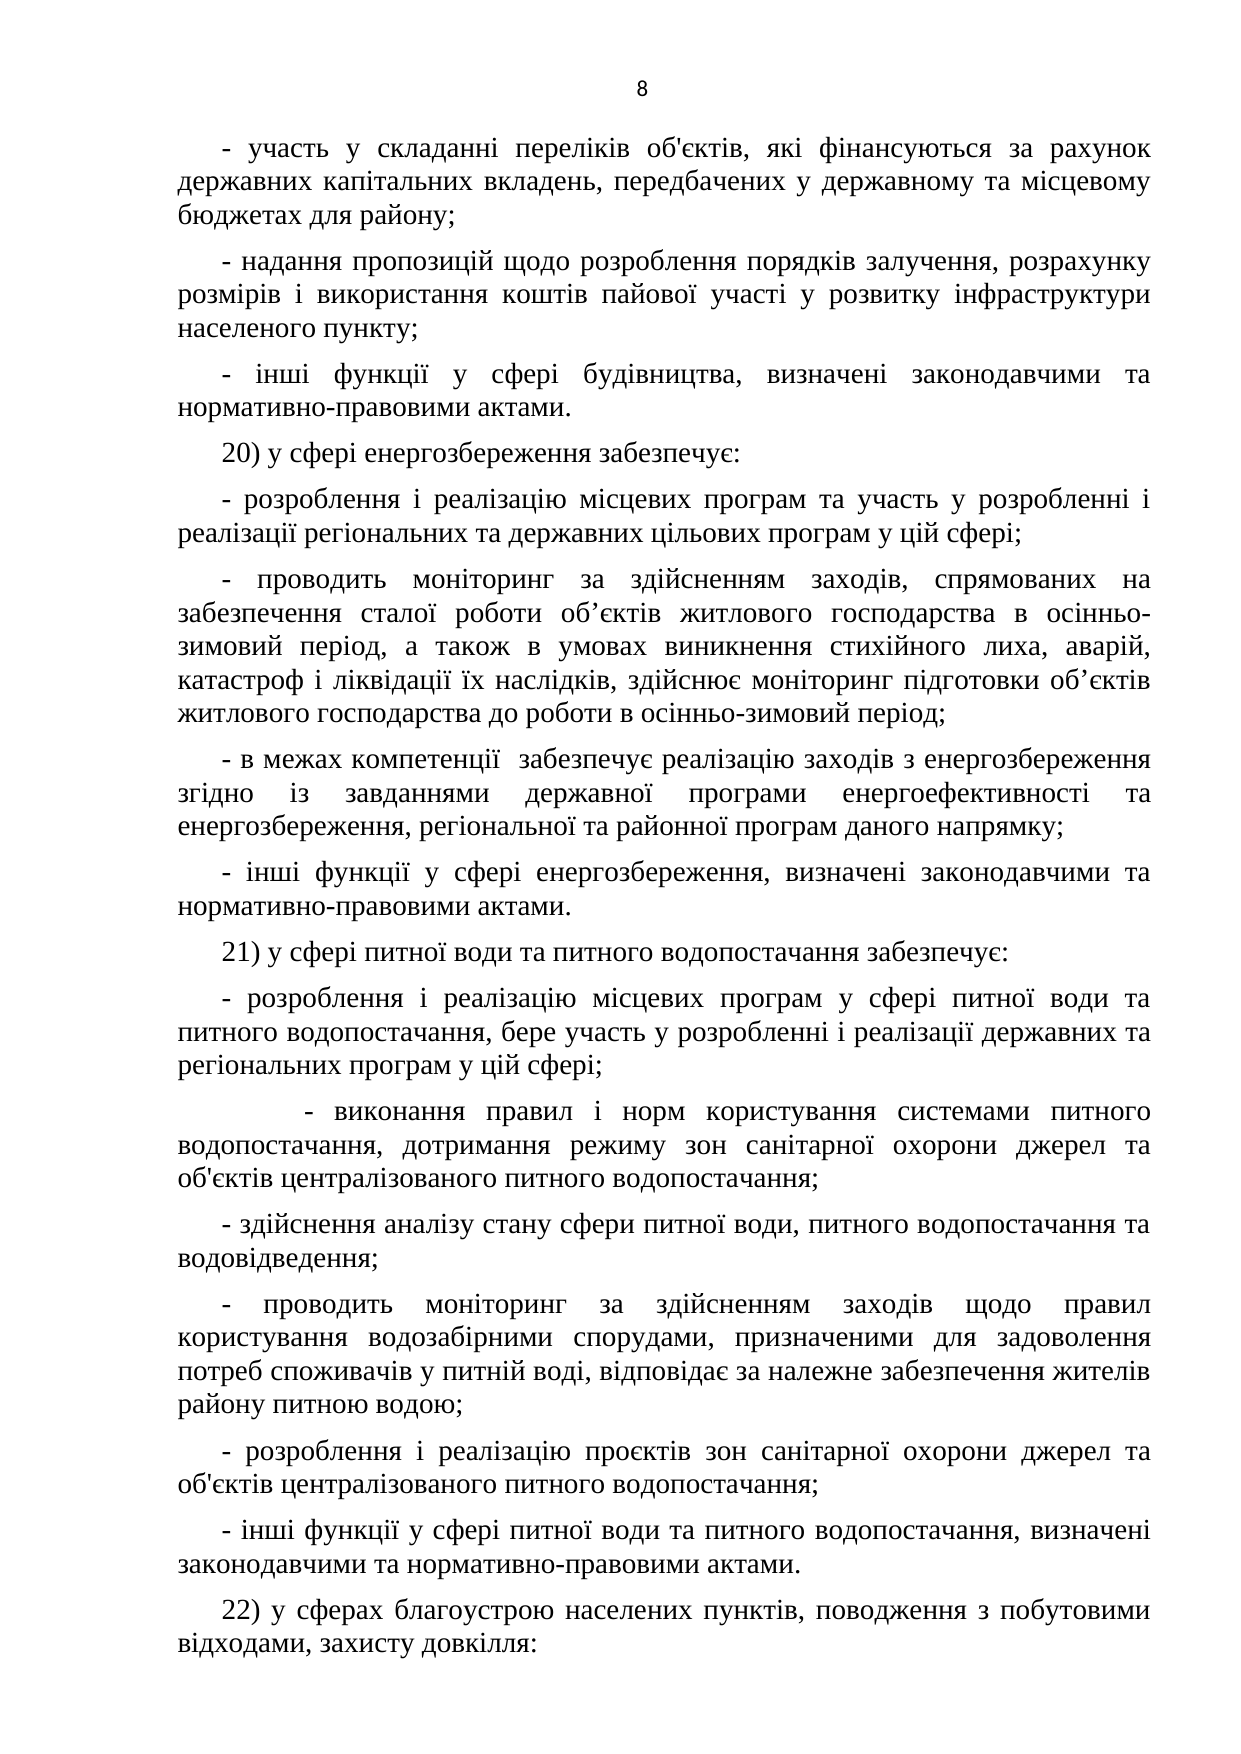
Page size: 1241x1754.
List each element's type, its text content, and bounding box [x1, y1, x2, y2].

text - в межах компетенції забезпечує реалізацію заходів з енергозбереження згідно із завданнями державної програми енергоефективності та енергозбереження, регіональної та районної програм даного напрямку; [177, 741, 1152, 842]
text - здійснення аналізу стану сфери питної води, питного водопостачання та водовідведення; [177, 1206, 1152, 1273]
text - виконання правил і норм користування системами питного водопостачання, дотримання режиму зон санітарної охорони джерел та об'єктів централізованого питного водопостачання; [177, 1093, 1152, 1194]
text - розроблення і реалізацію місцевих програм у сфері питної води та питного водопостачання, бере участь у розробленні і реалізації державних та регіональних програм у цій сфері; [177, 980, 1152, 1081]
text - розроблення і реалізацію місцевих програм та участь у розробленні і реалізації регіональних та державних цільових програм у цій сфері; [177, 482, 1152, 549]
text - інші функції у сфері енергозбереження, визначені законодавчими та нормативно-правовими актами. [177, 854, 1152, 922]
text - участь у складанні переліків об'єктів, які фінансуються за рахунок державних капітальних вкладень, передбачених у державному та місцевому бюджетах для району; [177, 130, 1152, 230]
text 20) у сфері енергозбереження забезпечує: [177, 436, 1152, 469]
text - надання пропозицій щодо розроблення порядків залучення, розрахунку розмірів і використання коштів пайової участі у розвитку інфраструктури населеного пункту; [177, 243, 1152, 343]
text 21) у сфері питної води та питного водопостачання забезпечує: [177, 934, 1152, 968]
text - інші функції у сфері питної води та питного водопостачання, визначені законодавчими та нормативно-правовими актами. [177, 1512, 1152, 1579]
text - проводить моніторинг за здійсненням заходів, спрямованих на забезпечення сталої роботи об’єктів житлового господарства в осінньо-зимовий період, а також в умовах виникнення стихійного лиха, аварій, катастроф і ліквідації їх наслідків, здійснює моніторинг підготовки об’єктів житлового господарства до роботи в осінньо-зимовий період; [177, 561, 1152, 729]
text 22) у сферах благоустрою населених пунктів, поводження з побутовими відходами, захисту довкілля: [177, 1592, 1152, 1659]
text - інші функції у сфері будівництва, визначені законодавчими та нормативно-правовими актами. [177, 356, 1152, 423]
text - проводить моніторинг за здійсненням заходів щодо правил користування водозабірними спорудами, призначеними для задоволення потреб споживачів у питній воді, відповідає за належне забезпечення жителів району питною водою; [177, 1286, 1152, 1420]
text - розроблення і реалізацію проєктів зон санітарної охорони джерел та об'єктів централізованого питного водопостачання; [177, 1433, 1152, 1500]
